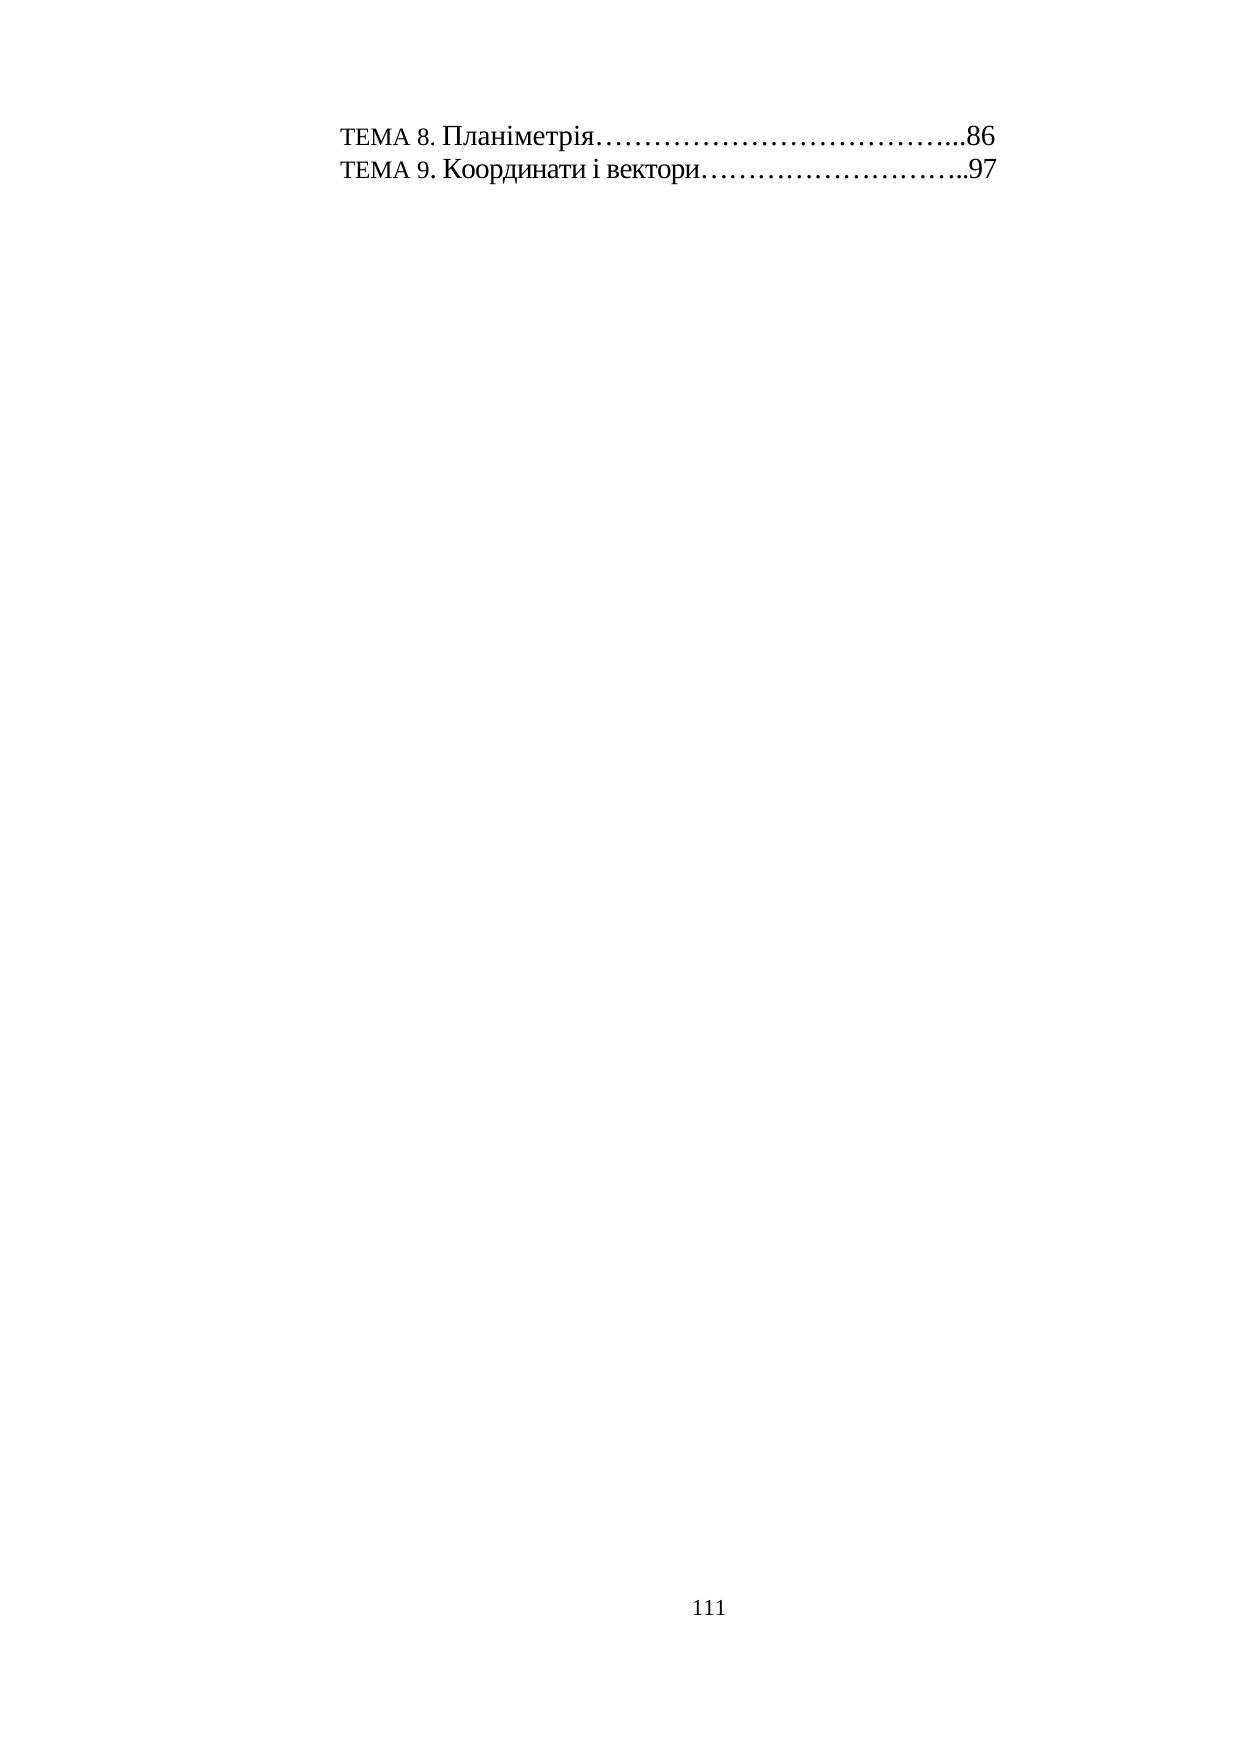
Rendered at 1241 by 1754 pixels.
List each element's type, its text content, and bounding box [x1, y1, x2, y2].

subtitle ТЕМА 8. Планіметрія………………………………...86 ТЕМА 9. Координати і вектори………………………..97 [340, 118, 1003, 214]
